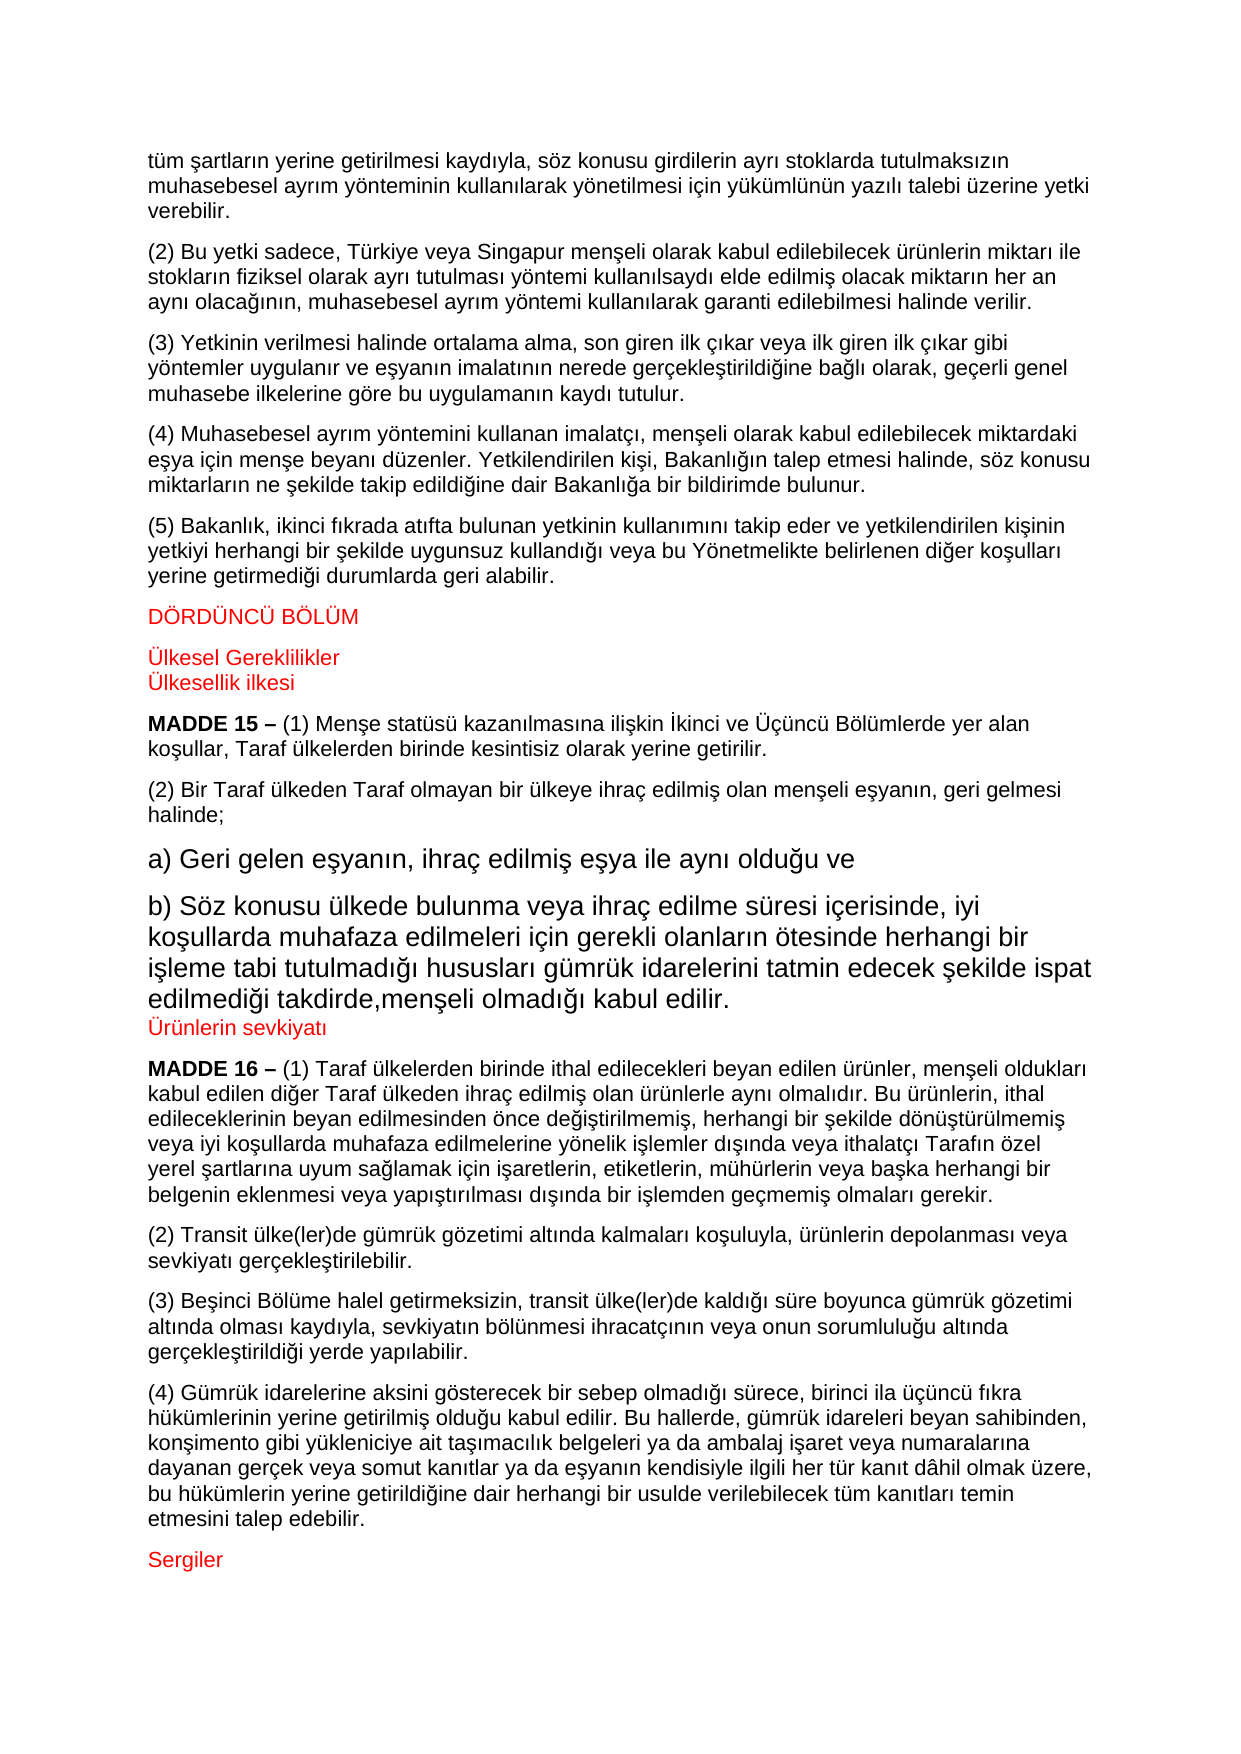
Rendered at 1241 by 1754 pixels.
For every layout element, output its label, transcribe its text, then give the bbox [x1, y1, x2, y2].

text (5) Bakanlık, ikinci fıkrada atıfta bulunan yetkinin kullanımını takip eder ve yetkilendirilen kişinin yetkiyi herhangi bir şekilde uygunsuz kullandığı veya bu Yönetmelikte belirlenen diğer koşulları yerine getirmediği durumlarda geri alabilir. [148, 513, 1093, 588]
text (2) Transit ülke(ler)de gümrük gözetimi altında kalmaları koşuluyla, ürünlerin depolanması veya sevkiyatı gerçekleştirilebilir. [148, 1222, 1093, 1273]
text MADDE 16 – (1) Taraf ülkelerden birinde ithal edilecekleri beyan edilen ürünler, menşeli oldukları kabul edilen diğer Taraf ülkeden ihraç edilmiş olan ürünlerle aynı olmalıdır. Bu ürünlerin, ithal edileceklerinin beyan edilmesinden önce değiştirilmemiş, herhangi bir şekilde dönüştürülmemiş veya iyi koşullarda muhafaza edilmelerine yönelik işlemler dışında veya ithalatçı Tarafın özel yerel şartlarına uyum sağlamak için işaretlerin, etiketlerin, mühürlerin veya başka herhangi bir belgenin eklenmesi veya yapıştırılması dışında bir işlemden geçmemiş olmaları gerekir. [148, 1056, 1093, 1207]
text (4) Muhasebesel ayrım yöntemini kullanan imalatçı, menşeli olarak kabul edilebilecek miktardaki eşya için menşe beyanı düzenler. Yetkilendirilen kişi, Bakanlığın talep etmesi halinde, söz konusu miktarların ne şekilde takip edildiğine dair Bakanlığa bir bildirimde bulunur. [148, 421, 1093, 497]
text Ürünlerin sevkiyatı [148, 1015, 1093, 1040]
text Ülkesel Gereklilikler [148, 645, 1093, 670]
text (2) Bu yetki sadece, Türkiye veya Singapur menşeli olarak kabul edilebilecek ürünlerin miktarı ile stokların fiziksel olarak ayrı tutulması yöntemi kullanılsaydı elde edilmiş olacak miktarın her an aynı olacağının, muhasebesel ayrım yöntemi kullanılarak garanti edilebilmesi halinde verilir. [148, 239, 1093, 314]
text DÖRDÜNCÜ BÖLÜM [148, 604, 1093, 629]
text b) Söz konusu ülkede bulunma veya ihraç edilme süresi içerisinde, iyi koşullarda muhafaza edilmeleri için gerekli olanların ötesinde herhangi bir işleme tabi tutulmadığı hususları gümrük idarelerini tatmin edecek şekilde ispat edilmediği takdirde,menşeli olmadığı kabul edilir. [148, 890, 1093, 1015]
text (4) Gümrük idarelerine aksini gösterecek bir sebep olmadığı sürece, birinci ila üçüncü fıkra hükümlerinin yerine getirilmiş olduğu kabul edilir. Bu hallerde, gümrük idareleri beyan sahibinden, konşimento gibi yükleniciye ait taşımacılık belgeleri ya da ambalaj işaret veya numaralarına dayanan gerçek veya somut kanıtlar ya da eşyanın kendisiyle ilgili her tür kanıt dâhil olmak üzere, bu hükümlerin yerine getirildiğine dair herhangi bir usulde verilebilecek tüm kanıtları temin etmesini talep edebilir. [148, 1380, 1093, 1531]
text (3) Yetkinin verilmesi halinde ortalama alma, son giren ilk çıkar veya ilk giren ilk çıkar gibi yöntemler uygulanır ve eşyanın imalatının nerede gerçekleştirildiğine bağlı olarak, geçerli genel muhasebe ilkelerine göre bu uygulamanın kaydı tutulur. [148, 330, 1093, 406]
text (3) Beşinci Bölüme halel getirmeksizin, transit ülke(ler)de kaldığı süre boyunca gümrük gözetimi altında olması kaydıyla, sevkiyatın bölünmesi ihracatçının veya onun sorumluluğu altında gerçekleştirildiği yerde yapılabilir. [148, 1288, 1093, 1364]
text Ülkesellik ilkesi [148, 670, 1093, 695]
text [148, 148, 1093, 223]
text (2) Bir Taraf ülkeden Taraf olmayan bir ülkeye ihraç edilmiş olan menşeli eşyanın, geri gelmesi halinde; [148, 777, 1093, 827]
text MADDE 15 – (1) Menşe statüsü kazanılmasına ilişkin İkinci ve Üçüncü Bölümlerde yer alan koşullar, Taraf ülkelerden birinde kesintisiz olarak yerine getirilir. [148, 711, 1093, 761]
text Sergiler [148, 1547, 1093, 1572]
text a) Geri gelen eşyanın, ihraç edilmiş eşya ile aynı olduğu ve [148, 843, 1093, 874]
